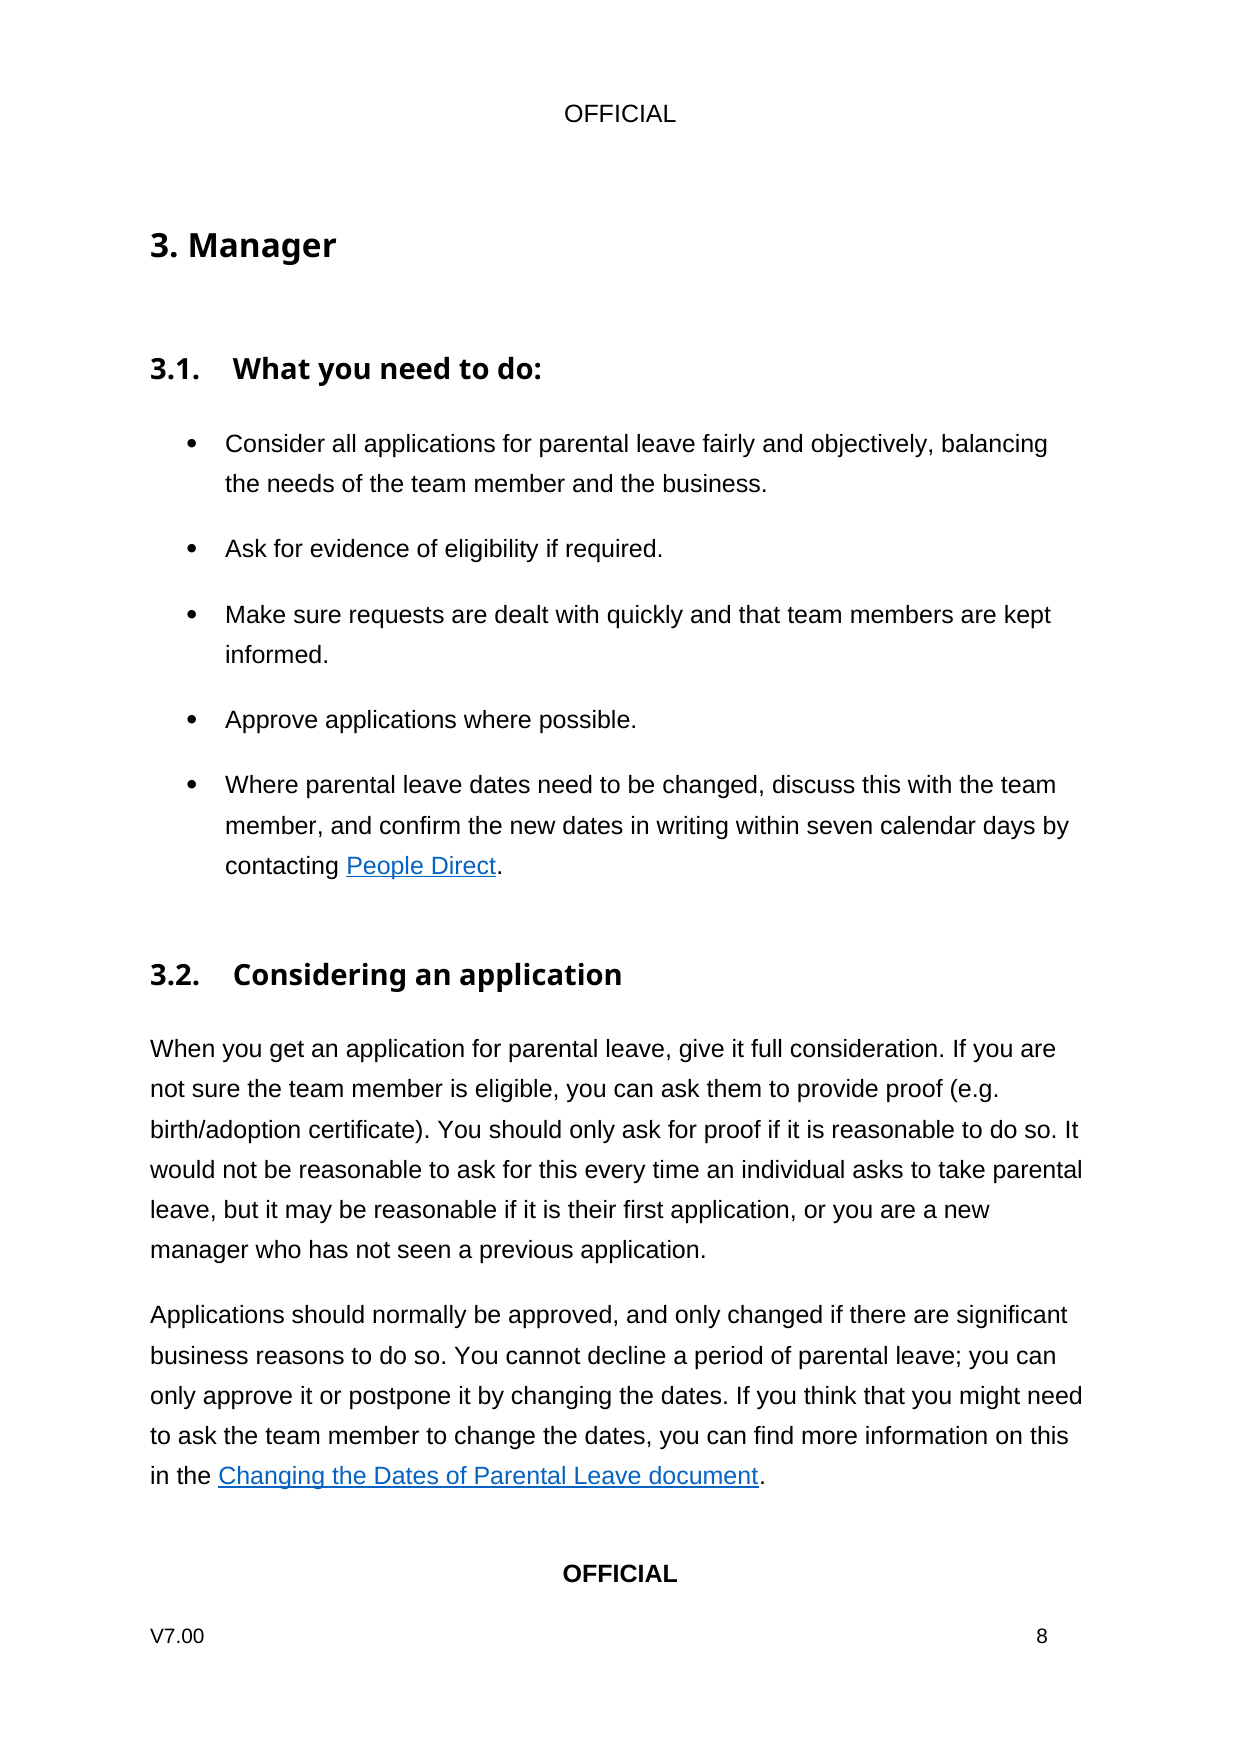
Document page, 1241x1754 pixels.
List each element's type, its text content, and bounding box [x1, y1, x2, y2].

list Ask for evidence of eligibility if required. [187, 534, 1090, 563]
list Where parental leave dates need to be changed, discuss this with the team member, and confirm the new dates in writing within seven calendar days by contacting People Direct. [187, 771, 1090, 880]
text When you get an application for parental leave, give it full consideration. If you are not sure the team member is eligible, you can ask them to provide proof (e.g. birth/adoption certificate). You should only ask for proof if it is reasonable to do so. It would not be reasonable to ask for this every time an individual asks to take parental leave, but it may be reasonable if it is their first application, or you are a new manager who has not seen a previous application. ​ [150, 1034, 1090, 1264]
subtitle Considering an application [150, 954, 1090, 993]
list Approve applications where possible. [187, 705, 1090, 734]
text Applications should normally be approved, and only changed if there are significant business reasons to do so. You cannot decline a period of parental leave; you can only approve it or postpone it by changing the dates. If you think that you might need to ask the team member to change the dates, you can find more information on this in the Changing the Dates of Parental Leave document.​ [150, 1301, 1090, 1490]
subtitle What you need to do: [150, 348, 1090, 388]
subtitle Manager [150, 222, 1090, 268]
list Make sure requests are dealt with quickly and that team members are kept informed. [187, 600, 1090, 669]
list Consider all applications for parental leave fairly and objectively, balancing the needs of the team member and the business. [187, 429, 1090, 498]
